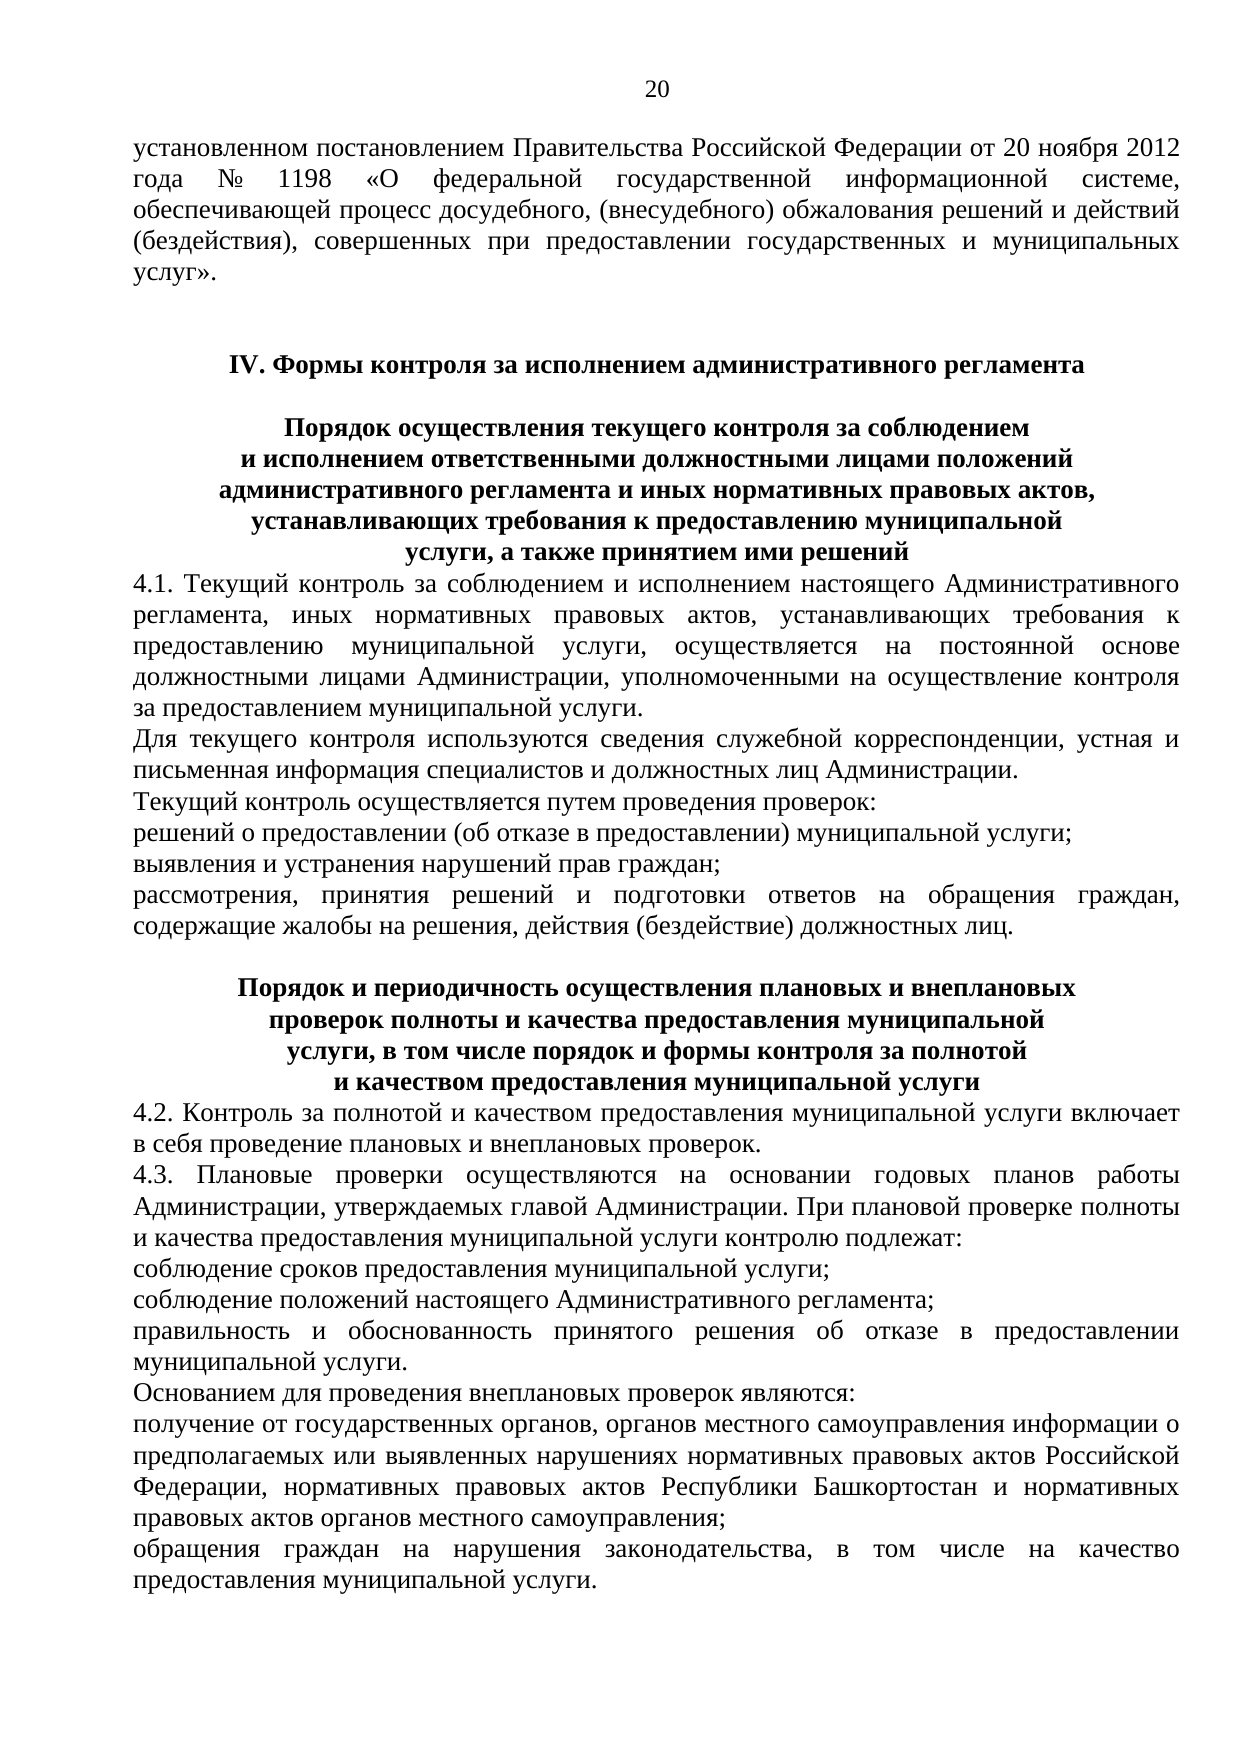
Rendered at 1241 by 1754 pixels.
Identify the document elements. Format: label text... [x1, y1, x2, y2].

text и исполнением ответственными должностными лицами положений [133, 442, 1181, 473]
text рассмотрения, принятия решений и подготовки ответов на обращения граждан, содержащие жалобы на решения, действия (бездействие) должностных лиц. [133, 878, 1181, 940]
text Основанием для проведения внеплановых проверок являются: [133, 1376, 1181, 1408]
text административного регламента и иных нормативных правовых актов, [133, 473, 1181, 504]
text устанавливающих требования к предоставлению муниципальной [133, 504, 1181, 536]
text выявления и устранения нарушений прав граждан; [133, 847, 1181, 878]
text 4.1. Текущий контроль за соблюдением и исполнением настоящего Административного регламента, иных нормативных правовых актов, устанавливающих требования к предоставлению муниципальной услуги, осуществляется на постоянной основе должностными лицами Администрации, уполномоченными на осуществление контроля за предоставлением муниципальной услуги. [133, 567, 1181, 722]
text Порядок осуществления текущего контроля за соблюдением [133, 411, 1181, 442]
text решений о предоставлении (об отказе в предоставлении) муниципальной услуги; [133, 816, 1181, 847]
text обращения граждан на нарушения законодательства, в том числе на качество предоставления муниципальной услуги. [133, 1532, 1181, 1594]
text Для текущего контроля используются сведения служебной корреспонденции, устная и письменная информация специалистов и должностных лиц Администрации. [133, 722, 1181, 785]
text правильность и обоснованность принятого решения об отказе в предоставлении муниципальной услуги. [133, 1314, 1181, 1376]
text услуги, в том числе порядок и формы контроля за полнотой [133, 1034, 1181, 1065]
text соблюдение сроков предоставления муниципальной услуги; [133, 1252, 1181, 1283]
text Текущий контроль осуществляется путем проведения проверок: [133, 785, 1181, 816]
text IV. Формы контроля за исполнением административного регламента [133, 349, 1181, 380]
text 4.2. Контроль за полнотой и качеством предоставления муниципальной услуги включает в себя проведение плановых и внеплановых проверок. [133, 1096, 1181, 1158]
text услуги, а также принятием ими решений [133, 536, 1181, 567]
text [133, 131, 1181, 286]
text проверок полноты и качества предоставления муниципальной [133, 1003, 1181, 1034]
text соблюдение положений настоящего Административного регламента; [133, 1283, 1181, 1314]
text и качеством предоставления муниципальной услуги [133, 1065, 1181, 1096]
text получение от государственных органов, органов местного самоуправления информации о предполагаемых или выявленных нарушениях нормативных правовых актов Российской Федерации, нормативных правовых актов Республики Башкортостан и нормативных правовых актов органов местного самоуправления; [133, 1408, 1181, 1532]
text Порядок и периодичность осуществления плановых и внеплановых [133, 972, 1181, 1003]
text 4.3. Плановые проверки осуществляются на основании годовых планов работы Администрации, утверждаемых главой Администрации. При плановой проверке полноты и качества предоставления муниципальной услуги контролю подлежат: [133, 1158, 1181, 1252]
